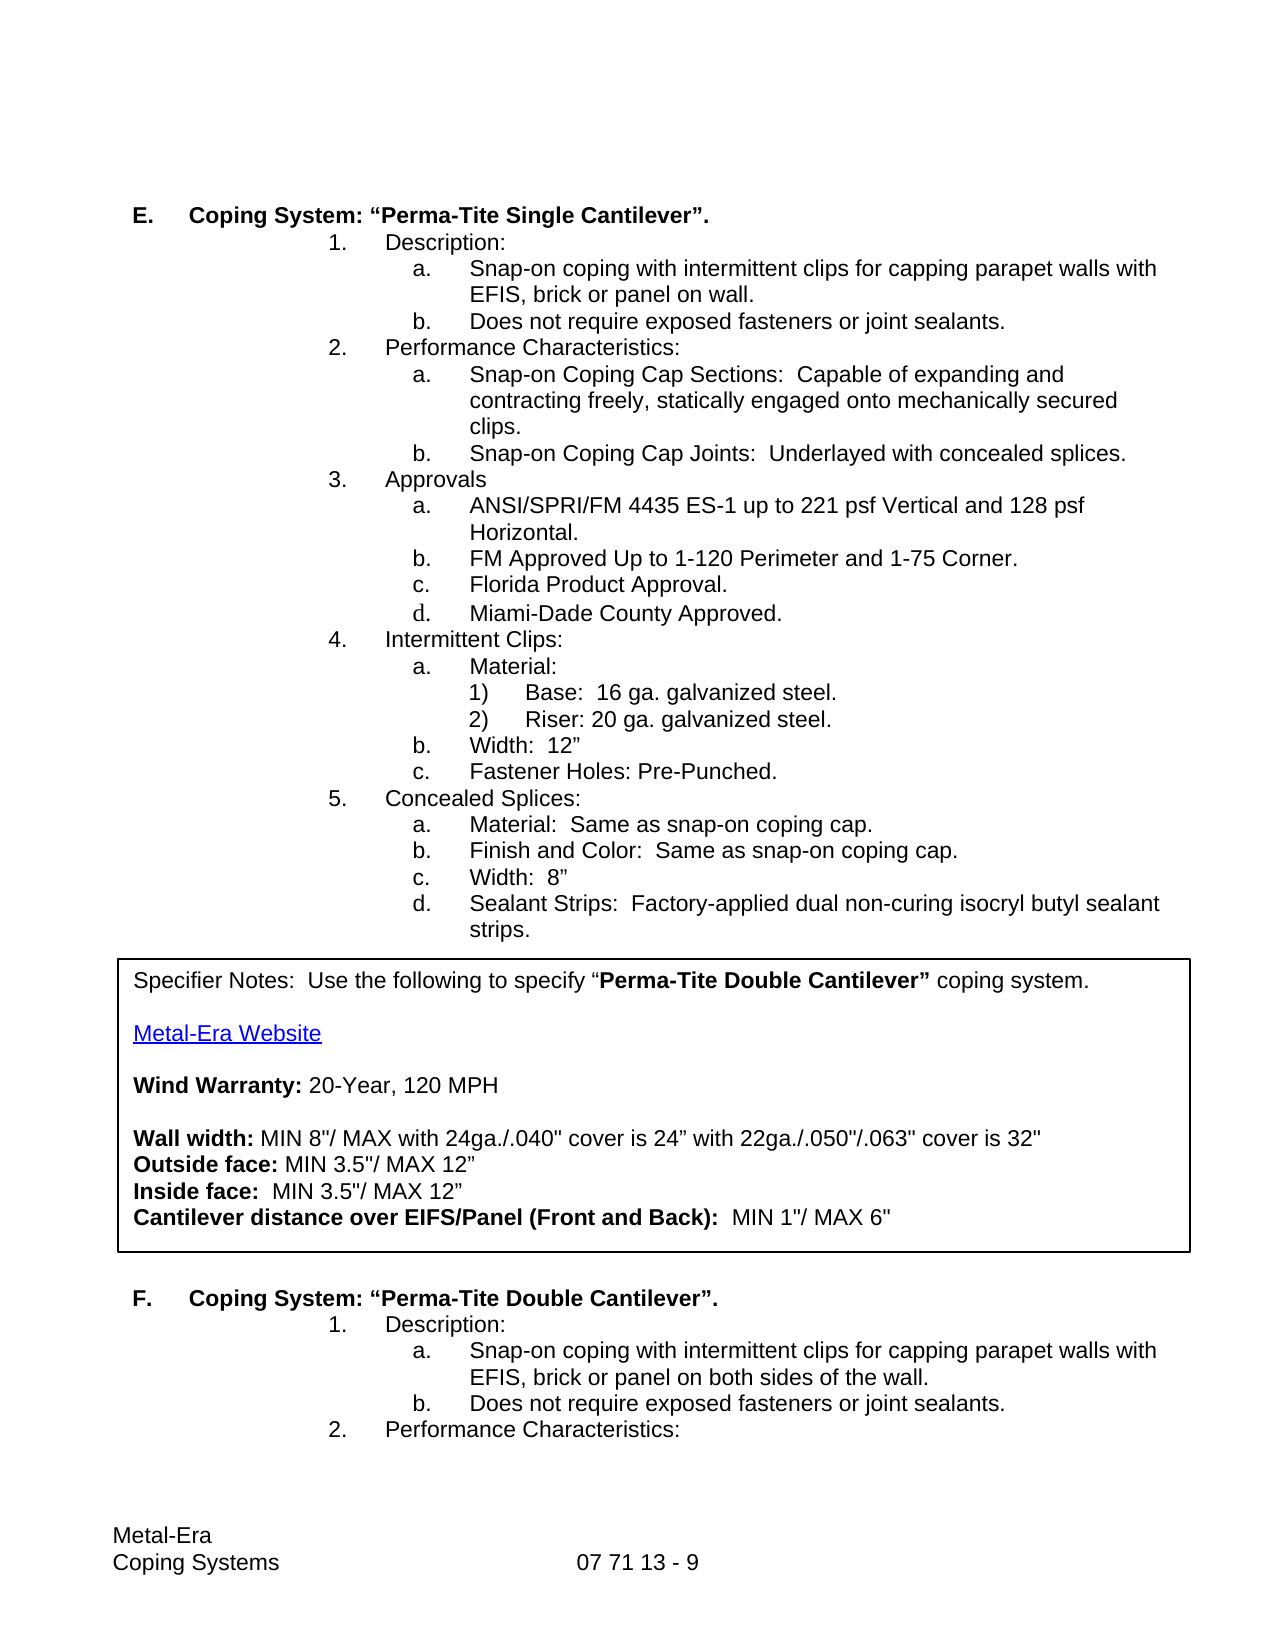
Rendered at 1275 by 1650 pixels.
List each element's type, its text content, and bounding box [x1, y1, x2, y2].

subtitle Florida Product Approval. [412, 571, 1162, 598]
subtitle Does not require exposed fasteners or joint sealants. [412, 308, 1162, 334]
subtitle Snap-on coping with intermittent clips for capping parapet walls with EFIS, brick or panel on wall. [412, 255, 1162, 308]
subtitle Sealant Strips: Factory-applied dual non-curing isocryl butyl sealant strips. [412, 890, 1162, 943]
subtitle Approvals [328, 466, 1162, 492]
subtitle Finish and Color: Same as snap-on coping cap. [412, 837, 1162, 864]
subtitle Coping System: “Perma-Tite Single Cantilever”. [132, 202, 1162, 229]
subtitle Does not require exposed fasteners or joint sealants. [412, 1390, 1162, 1416]
subtitle Description: [328, 1311, 1162, 1337]
subtitle ANSI/SPRI/FM 4435 ES-1 up to 221 psf Vertical and 128 psf Horizontal. [412, 492, 1162, 545]
subtitle Performance Characteristics: [328, 334, 1162, 361]
subtitle Intermittent Clips: [328, 626, 1162, 653]
subtitle Concealed Splices: [328, 784, 1162, 811]
subtitle Material: Same as snap-on coping cap. [412, 811, 1162, 837]
subtitle Fastener Holes: Pre-Punched. [412, 758, 1162, 784]
subtitle Description: [328, 229, 1162, 255]
subtitle Snap-on coping with intermittent clips for capping parapet walls with EFIS, brick or panel on both sides of the wall. [412, 1337, 1162, 1390]
subtitle Miami-Dade County Approved. [412, 598, 1162, 626]
subtitle FM Approved Up to 1-120 Perimeter and 1-75 Corner. [412, 545, 1162, 571]
subtitle Width: 8” [412, 864, 1162, 890]
subtitle Width: 12” [412, 732, 1162, 758]
subtitle Snap-on Coping Cap Joints: Underlayed with concealed splices. [412, 439, 1162, 466]
subtitle Coping System: “Perma-Tite Double Cantilever”. [132, 1285, 1162, 1311]
subtitle Snap-on Coping Cap Sections: Capable of expanding and contracting freely, statically engaged onto mechanically secured clips. [412, 361, 1162, 439]
subtitle Material: [412, 653, 1162, 679]
subtitle Base: 16 ga. galvanized steel. [468, 679, 1162, 706]
subtitle Riser: 20 ga. galvanized steel. [468, 706, 1162, 732]
subtitle Performance Characteristics: [328, 1416, 1162, 1443]
